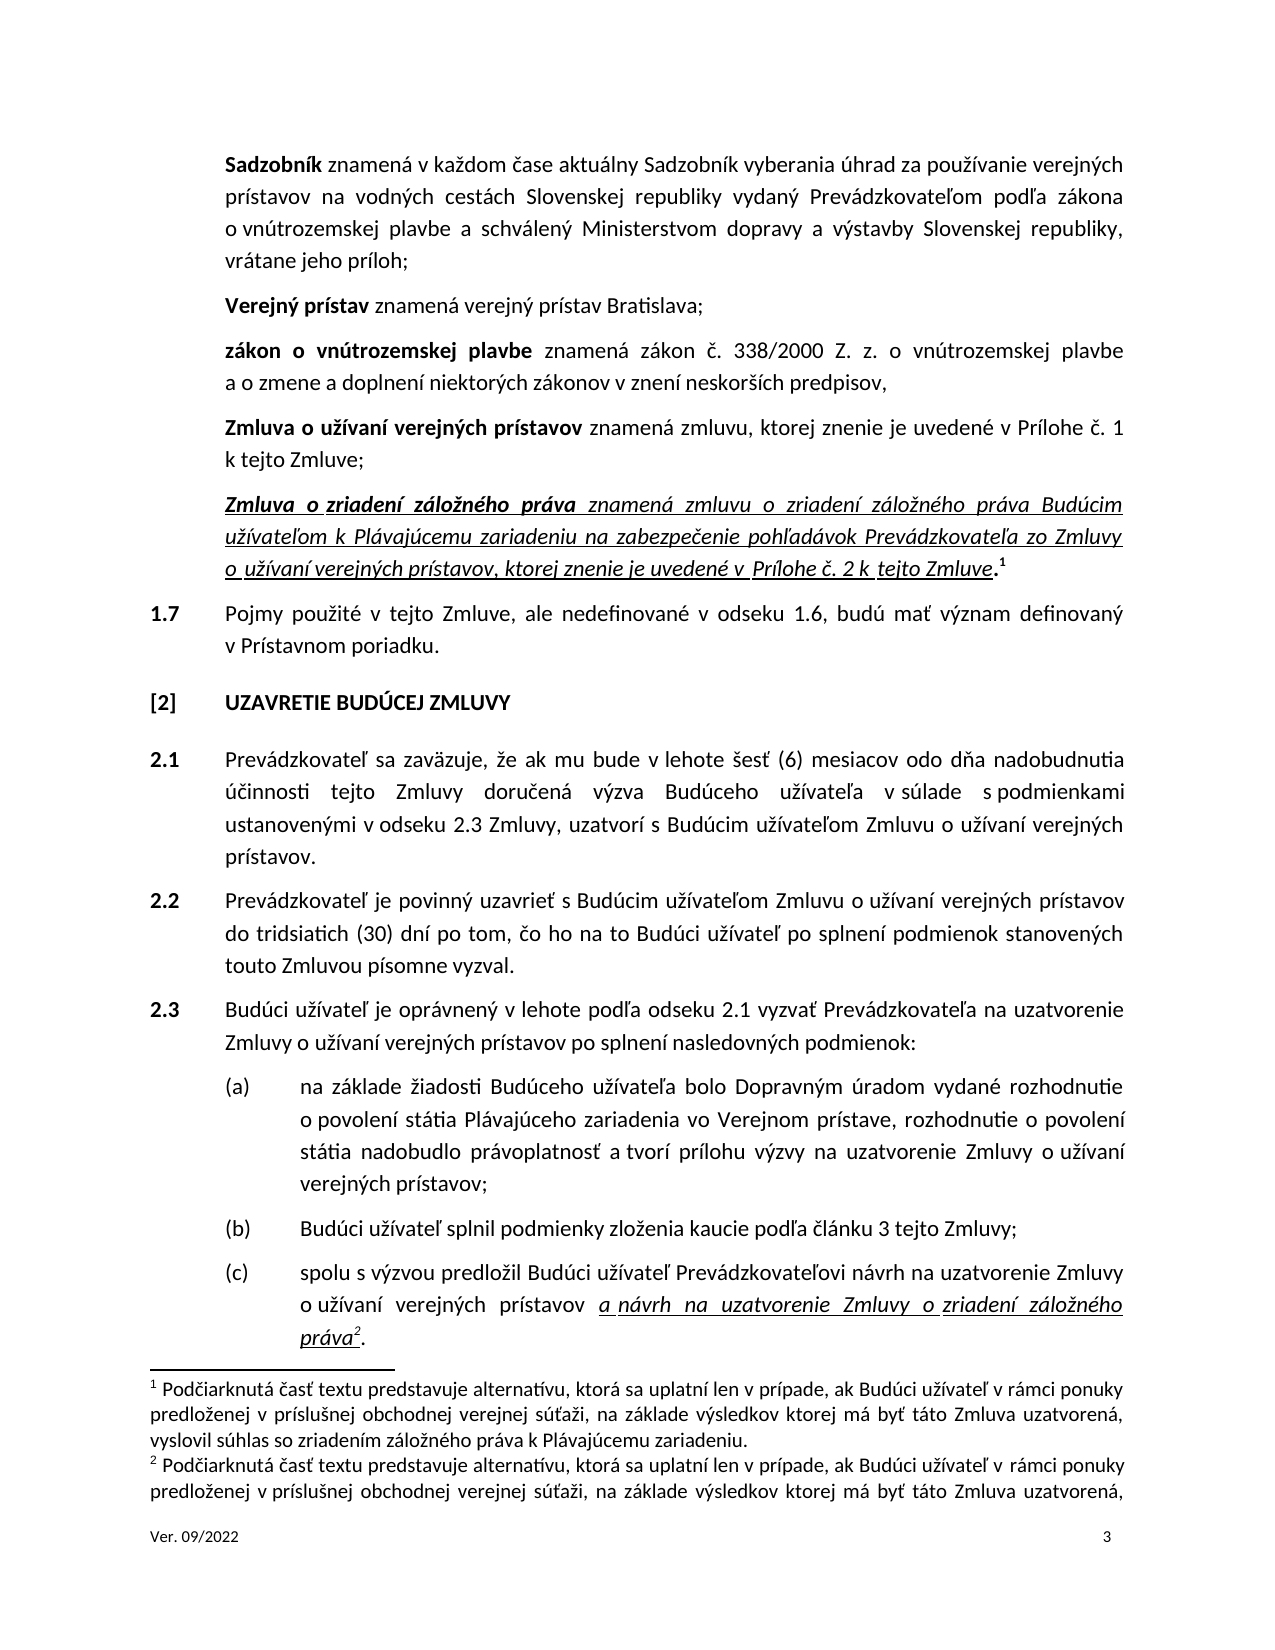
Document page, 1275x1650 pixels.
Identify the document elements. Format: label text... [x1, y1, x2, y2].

text (b) Budúci užívateľ splnil podmienky zloženia kaucie podľa článku 3 tejto Zmluvy; [225, 1214, 1125, 1242]
text Zmluva o užívaní verejných prístavov znamená zmluvu, ktorej znenie je uvedené v Prílohe č. 1 k tejto Zmluve; [225, 413, 1125, 473]
list Prevádzkovateľ je povinný uzavrieť s Budúcim užívateľom Zmluvu o užívaní verejných prístavov do tridsiatich (30) dní po tom, čo ho na to Budúci užívateľ po splnení podmienok stanovených touto Zmluvou písomne vyzval. [150, 887, 1125, 979]
text Zmluva o zriadení záložného práva znamená zmluvu o zriadení záložného práva Budúcim užívateľom k Plávajúcemu zariadeniu na zabezpečenie pohľadávok Prevádzkovateľa zo Zmluvy o užívaní verejných prístavov, ktorej znenie je uvedené v Prílohe č. 2 k tejto Zmluve. [225, 490, 1125, 582]
text zákon o vnútrozemskej plavbe znamená zákon č. 338/2000 Z. z. o vnútrozemskej plavbe a o zmene a doplnení niektorých zákonov v znení neskorších predpisov, [225, 336, 1125, 396]
list UZAVRETIE BUDÚCEJ ZMLUVY [150, 688, 1125, 716]
list Pojmy použité v tejto Zmluve, ale nedefinované v odseku 1.6, budú mať význam definovaný v Prístavnom poriadku. [150, 599, 1125, 659]
text Sadzobník znamená v každom čase aktuálny Sadzobník vyberania úhrad za používanie verejných prístavov na vodných cestách Slovenskej republiky vydaný Prevádzkovateľom podľa zákona o vnútrozemskej plavbe a schválený Ministerstvom dopravy a výstavby Slovenskej republiky, vrátane jeho príloh; [225, 150, 1125, 274]
list Prevádzkovateľ sa zaväzuje, že ak mu bude v lehote šesť (6) mesiacov odo dňa nadobudnutia účinnosti tejto Zmluvy doručená výzva Budúceho užívateľa v súlade s podmienkami ustanovenými v odseku 2.3 Zmluvy, uzatvorí s Budúcim užívateľom Zmluvu o užívaní verejných prístavov. [150, 745, 1125, 870]
text Verejný prístav znamená verejný prístav Bratislava; [225, 291, 1125, 319]
text (a) na základe žiadosti Budúceho užívateľa bolo Dopravným úradom vydané rozhodnutie o povolení státia Plávajúceho zariadenia vo Verejnom prístave, rozhodnutie o povolení státia nadobudlo právoplatnosť a tvorí prílohu výzvy na uzatvorenie Zmluvy o užívaní verejných prístavov; [225, 1072, 1125, 1197]
list Budúci užívateľ je oprávnený v lehote podľa odseku 2.1 vyzvať Prevádzkovateľa na uzatvorenie Zmluvy o užívaní verejných prístavov po splnení nasledovných podmienok: [150, 996, 1125, 1056]
text (c) spolu s výzvou predložil Budúci užívateľ Prevádzkovateľovi návrh na uzatvorenie Zmluvy o užívaní verejných prístavov a návrh na uzatvorenie Zmluvy o zriadení záložného práva. [225, 1258, 1125, 1351]
